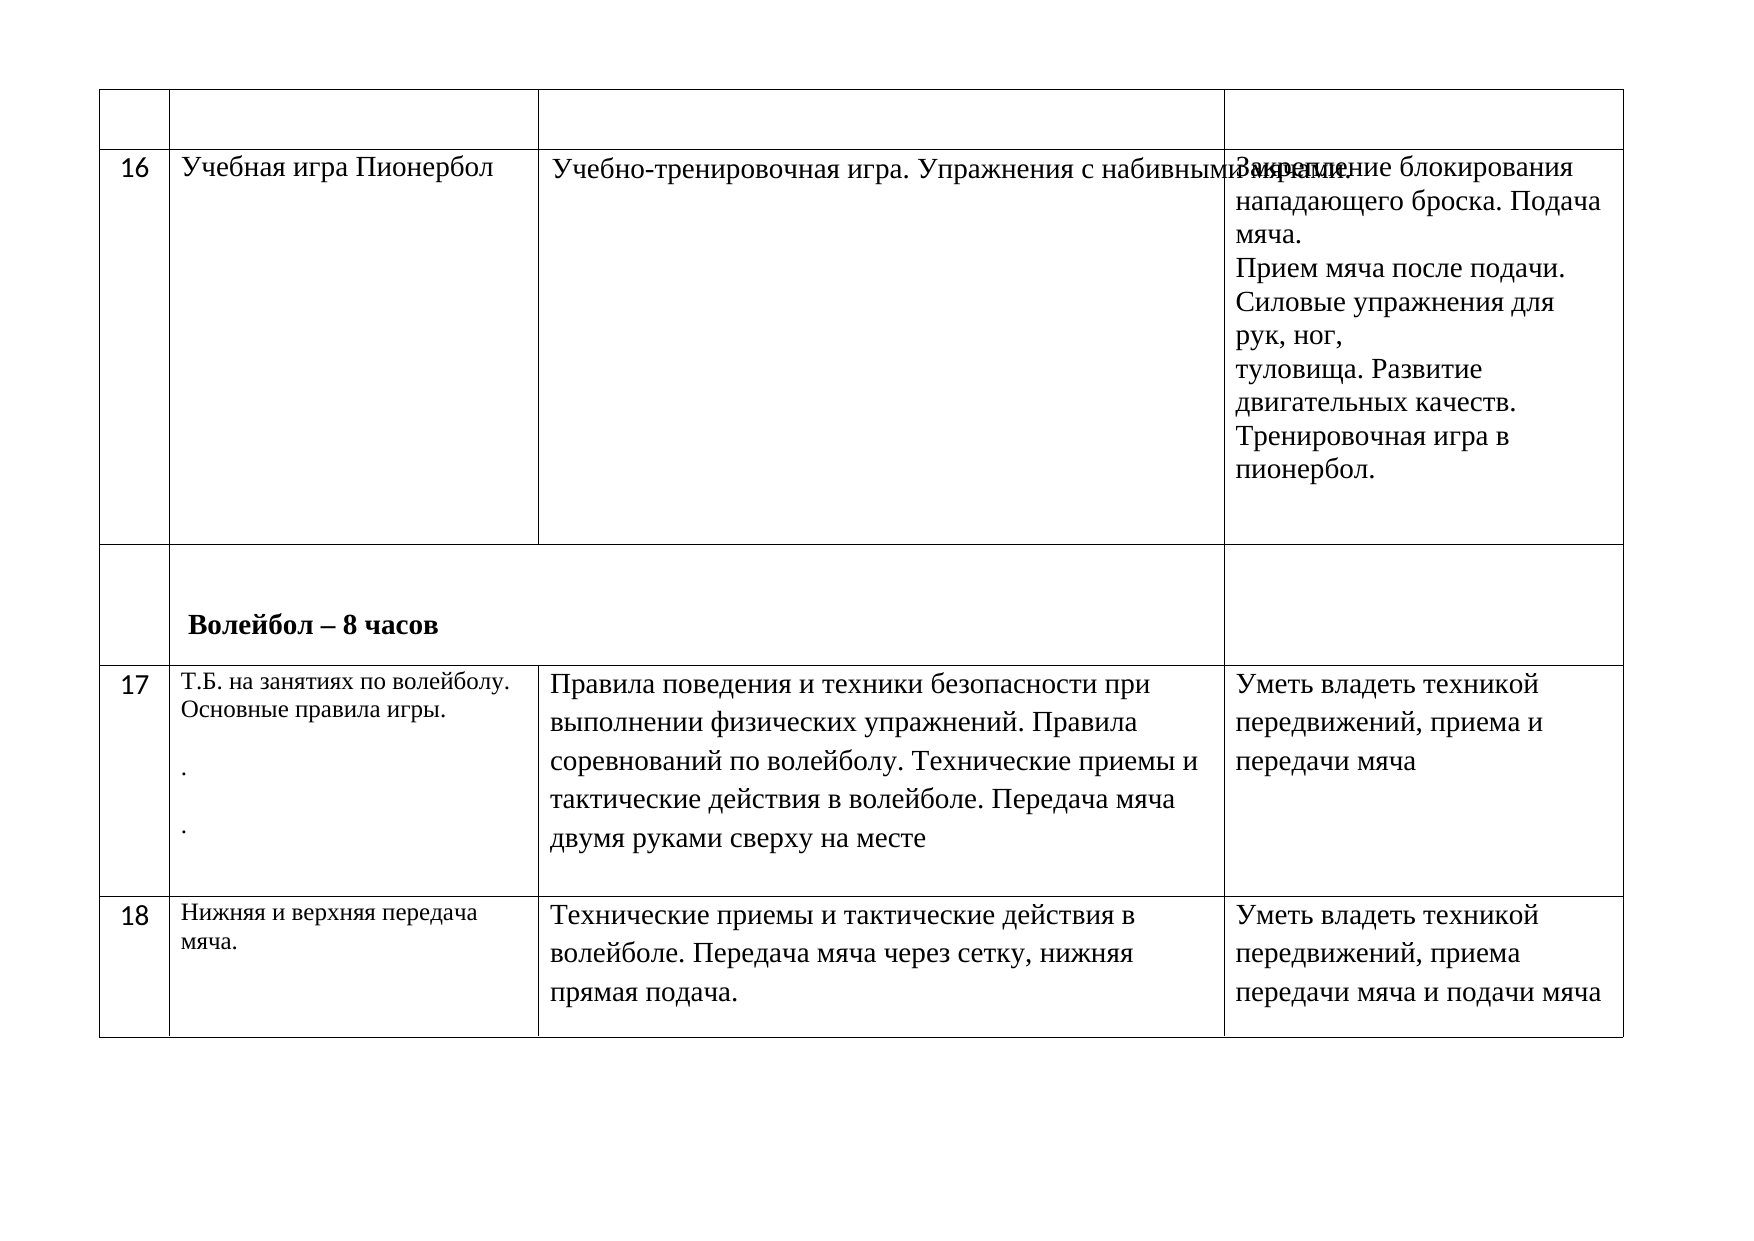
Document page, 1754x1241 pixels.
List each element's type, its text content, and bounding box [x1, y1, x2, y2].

table_cell Волейбол – 8 часов [170, 545, 1224, 665]
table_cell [170, 90, 538, 149]
table_cell Учебная игра Пионербол [170, 150, 538, 544]
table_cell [1225, 897, 1623, 1036]
table_cell Правила поведения и техники безопасности при выполнении физических упражнений. Правила соревнований по волейболу. Технические приемы и тактические действия в волейболе. Передача мяча двумя руками сверху на месте [539, 666, 1224, 896]
table_cell [539, 150, 1224, 544]
table_cell Закрепление блокирования нападающего броска. Подача мяча. Прием мяча после подачи. Силовые упражнения для рук, ног, туловища. Развитие двигательных качеств. Тренировочная игра в пионербол. [1225, 150, 1623, 544]
table_cell [1225, 545, 1623, 665]
table_cell Технические приемы и тактические действия в волейболе. Передача мяча через сетку, нижняя прямая подача. [539, 897, 1224, 1036]
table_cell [1225, 90, 1623, 149]
table_cell 16 [100, 150, 169, 544]
table_cell Т.Б. на занятиях по волейболу. Основные правила игры. . . [170, 666, 538, 896]
table_cell Уметь владеть техникой передвижений, приема и передачи мяча [1225, 666, 1623, 896]
table_cell Нижняя и верхняя передача мяча. [170, 897, 538, 1036]
table_cell [100, 545, 169, 665]
table_cell 17 [100, 666, 169, 896]
table_cell 18 [100, 897, 169, 1036]
table_cell 15 [100, 90, 169, 149]
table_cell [539, 90, 1224, 149]
